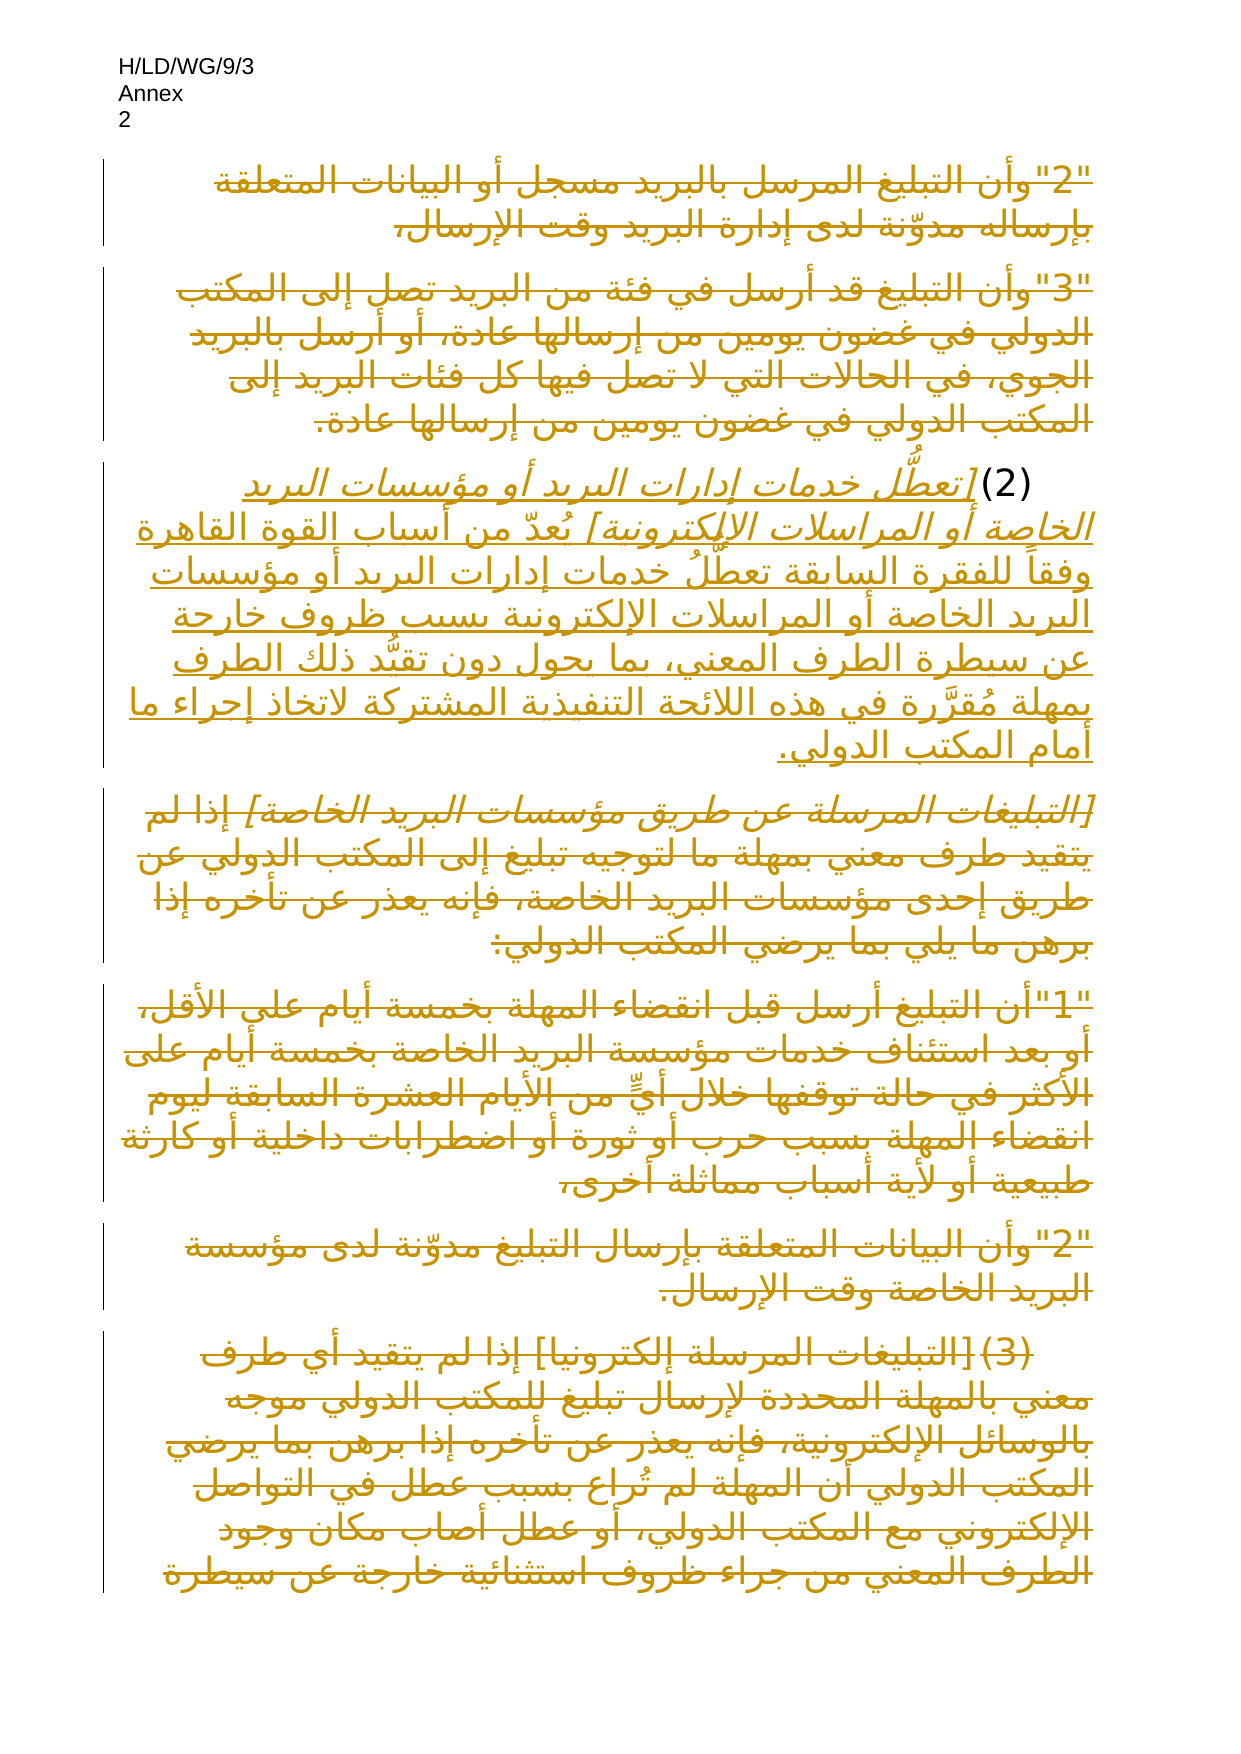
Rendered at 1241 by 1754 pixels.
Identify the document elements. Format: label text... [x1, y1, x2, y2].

text (2) [118, 462, 1092, 768]
